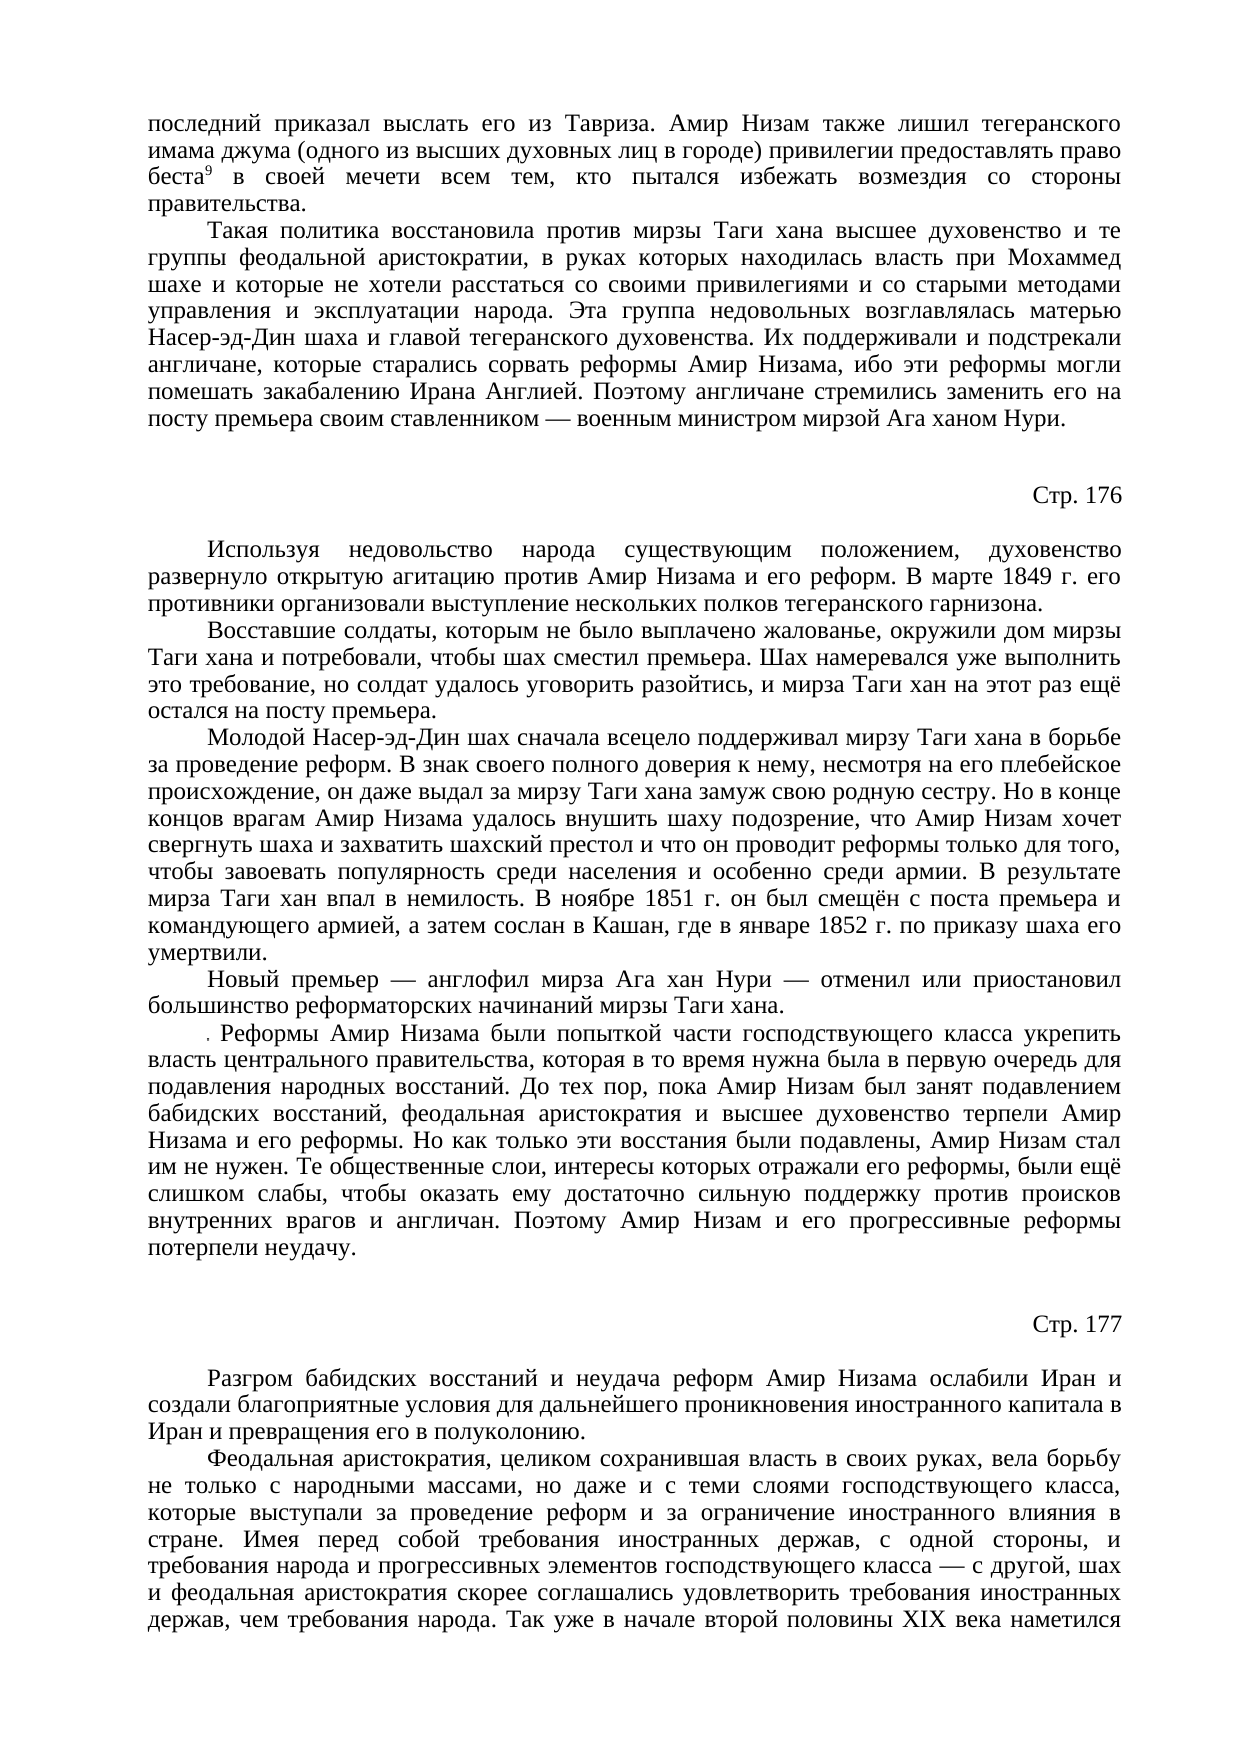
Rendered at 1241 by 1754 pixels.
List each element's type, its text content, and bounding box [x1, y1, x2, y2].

text Стр. 176 [148, 482, 1122, 509]
text Такая политика восстановила против мирзы Таги хана высшее духовенство и те группы феодальной аристократии, в руках которых находилась власть при Мохаммед шахе и которые не хотели расстаться со своими привилегиями и со старыми методами управления и эксплуатации народа. Эта группа недовольных возглавлялась матерью Насер-эд-Дин шаха и главой тегеранского духовенства. Их поддерживали и подстрекали англичане, которые старались сорвать реформы Амир Низама, ибо эти реформы могли помешать закабалению Ирана Англией. Поэтому англичане стремились заменить его на посту премьера своим ставленником — военным министром мирзой Ага ханом Нури. [148, 217, 1122, 431]
text Реформы Амир Низама были попыткой части господствующего класса укрепить власть центрального правительства, которая в то время нужна была в первую очередь для подавления народных восстаний. До тех пор, пока Амир Низам был занят подавлением бабидских восстаний, феодальная аристократия и высшее духовенство терпели Амир Низама и его реформы. Но как только эти восстания были подавлены, Амир Низам стал им не нужен. Те общественные слои, интересы которых отражали его реформы, были ещё слишком слабы, чтобы оказать ему достаточно сильную поддержку против происков внутренних врагов и англичан. Поэтому Амир Низам и его прогрессивные реформы потерпели неудачу. [148, 1020, 1122, 1261]
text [148, 1446, 1122, 1633]
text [148, 110, 1122, 217]
text Восставшие солдаты, которым не было выплачено жалованье, окружили дом мирзы Таги хана и потребовали, чтобы шах сместил премьера. Шах намеревался уже выполнить это требование, но солдат удалось уговорить разойтись, и мирза Таги хан на этот раз ещё остался на посту премьера. [148, 617, 1122, 724]
text Новый премьер — англофил мирза Ага хан Нури — отменил или приостановил большинство реформаторских начинаний мирзы Таги хана. [148, 966, 1122, 1019]
text Молодой Насер-эд-Дин шах сначала всецело поддерживал мирзу Таги хана в борьбе за проведение реформ. В знак своего полного доверия к нему, несмотря на его плебейское происхождение, он даже выдал за мирзу Таги хана замуж свою родную сестру. Но в конце концов врагам Амир Низама удалось внушить шаху подозрение, что Амир Низам хочет свергнуть шаха и захватить шахский престол и что он проводит реформы только для того, чтобы завоевать популярность среди населения и особенно среди армии. В результате мирза Таги хан впал в немилость. В ноябре 1851 г. он был смещён с поста премьера и командующего армией, а затем сослан в Кашан, где в январе 1852 г. по приказу шаха его умертвили. [148, 724, 1122, 965]
text Стр. 177 [148, 1311, 1122, 1337]
text Разгром бабидских восстаний и неудача реформ Амир Низама ослабили Иран и создали благоприятные условия для дальнейшего проникновения иностранного капитала в Иран и превращения его в полуколонию. [148, 1365, 1122, 1445]
text Используя недовольство народа существующим положением, духовенство развернуло открытую агитацию против Амир Низама и его реформ. В марте 1849 г. его противники организовали выступление нескольких полков тегеранского гарнизона. [148, 537, 1122, 617]
